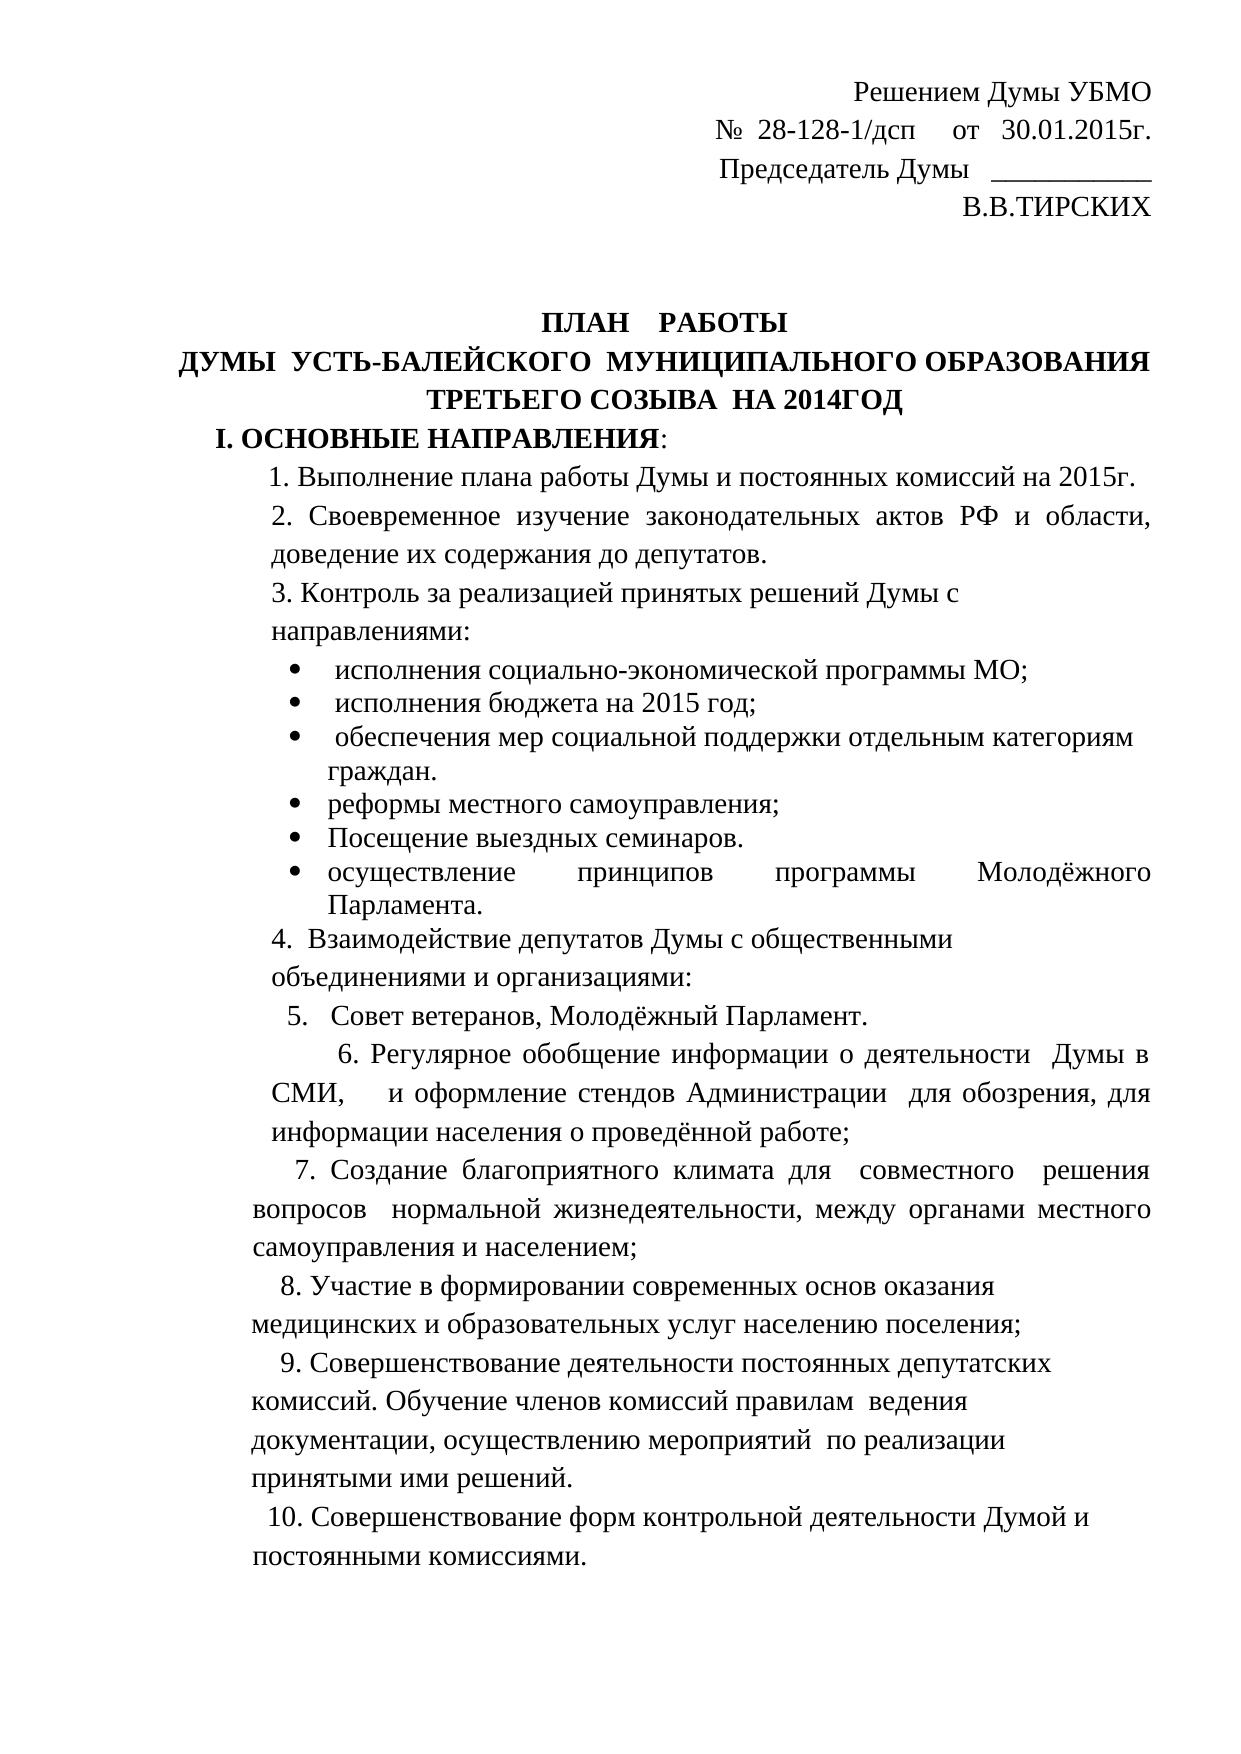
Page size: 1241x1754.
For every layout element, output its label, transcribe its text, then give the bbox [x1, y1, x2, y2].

text I. ОСНОВНЫЕ НАПРАВЛЕНИЯ: [215, 421, 1152, 454]
text 8. Участие в формировании современных основ оказания медицинских и образовательных услуг населению поселения; [251, 1268, 1152, 1340]
text 7. Создание благоприятного климата для совместного решения вопросов нормальной жизнедеятельности, между органами местного самоуправления и населением; [252, 1152, 1152, 1263]
list осуществление принципов программы Молодёжного Парламента. [290, 854, 1152, 921]
list обеспечения мер социальной поддержки отдельным категориям граждан. [290, 719, 1152, 786]
text 1. Выполнение плана работы Думы и постоянных комиссий на 2015г. [268, 459, 1152, 493]
text 5. Совет ветеранов, Молодёжный Парламент. [177, 998, 1152, 1032]
text Председатель Думы ___________ [177, 151, 1152, 184]
text 9. Совершенствование деятельности постоянных депутатских комиссий. Обучение членов комиссий правилам ведения документации, осуществлению мероприятий по реализации принятыми ими решений. [251, 1345, 1152, 1494]
text 2. Своевременное изучение законодательных актов РФ и области, доведение их содержания до депутатов. [271, 498, 1152, 570]
text ПЛАН РАБОТЫ [177, 305, 1152, 339]
list Посещение выездных семинаров. [290, 820, 1152, 854]
text 3. Контроль за реализацией принятых решений Думы с направлениями: [271, 575, 1152, 647]
text № 28-128-1/дсп от 30.01.2015г. [177, 112, 1152, 146]
text ДУМЫ УСТЬ-БАЛЕЙСКОГО МУНИЦИПАЛЬНОГО ОБРАЗОВАНИЯ ТРЕТЬЕГО СОЗЫВА НА 2014ГОД [177, 344, 1152, 416]
text Решением Думы УБМО [177, 74, 1152, 107]
text 4. Взаимодействие депутатов Думы с общественными объединениями и организациями: [271, 921, 1152, 993]
list реформы местного самоуправления; [290, 786, 1152, 820]
text В.В.ТИРСКИХ [177, 189, 1152, 223]
text 6. Регулярное обобщение информации о деятельности Думы в СМИ, и оформление стендов Администрации для обозрения, для информации населения о проведённой работе; [177, 1037, 1152, 1147]
list исполнения бюджета на 2015 год; [290, 686, 1152, 719]
list исполнения социально-экономической программы МО; [290, 652, 1152, 686]
text 10. Совершенствование форм контрольной деятельности Думой и постоянными комиссиями. [252, 1499, 1152, 1571]
